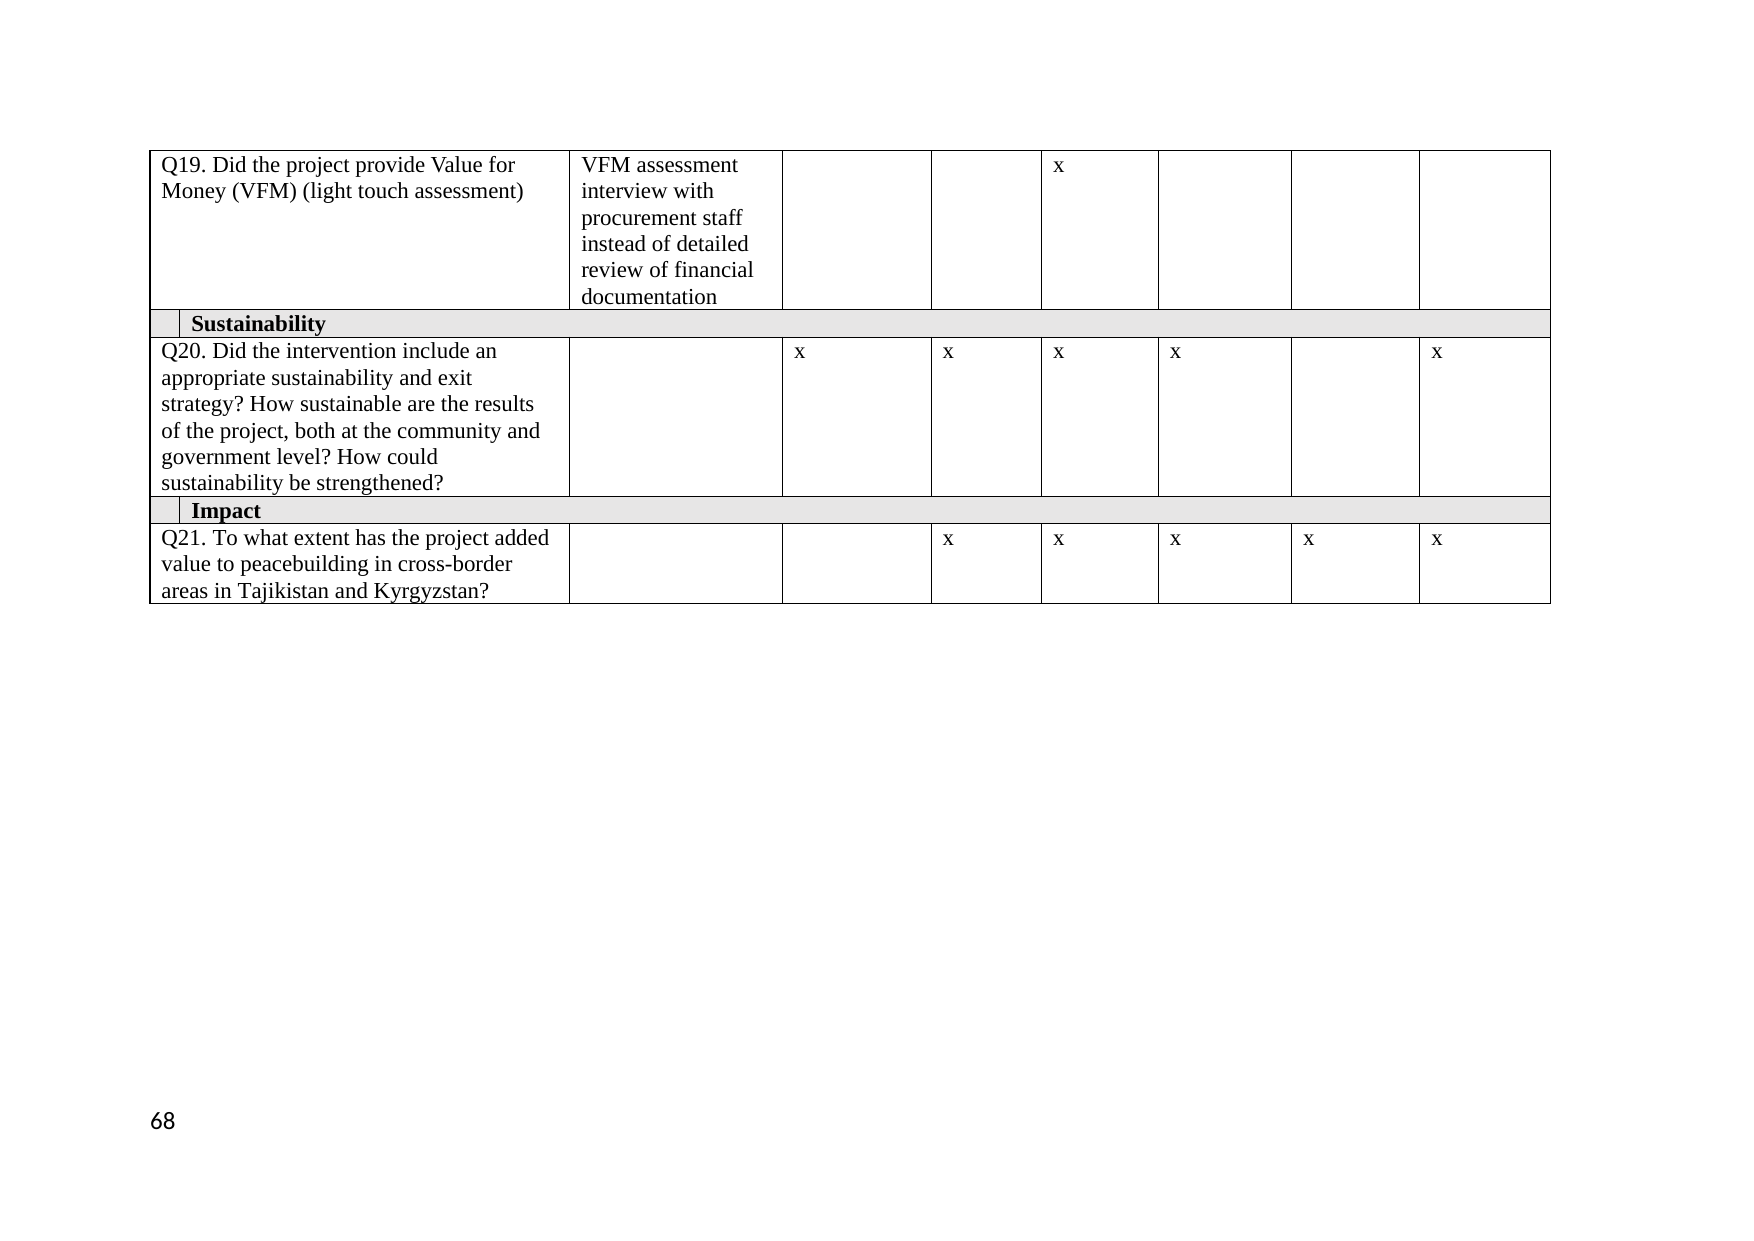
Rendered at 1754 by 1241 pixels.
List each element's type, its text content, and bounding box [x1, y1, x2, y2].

table_cell x [1042, 524, 1158, 603]
table_cell Q19. Did the project provide Value for Money (VFM) (light touch assessment) [151, 151, 569, 309]
table_cell [1292, 338, 1419, 496]
table_cell [783, 524, 931, 603]
table_cell x [1159, 524, 1291, 603]
table_cell x [1292, 524, 1419, 603]
table_cell x [1420, 524, 1550, 603]
table_cell Sustainability [180, 310, 1550, 337]
table_cell Impact [180, 497, 1550, 523]
table_cell VFM assessment interview with procurement staff instead of detailed review of financial documentation [570, 151, 782, 309]
table_cell x [1042, 338, 1158, 496]
table_cell [151, 497, 179, 523]
table_cell [151, 310, 179, 337]
table_cell [1420, 151, 1550, 309]
table_cell x [932, 338, 1041, 496]
table_cell x [932, 524, 1041, 603]
table_cell [932, 151, 1041, 309]
table_cell Q20. Did the intervention include an appropriate sustainability and exit strategy? How sustainable are the results of the project, both at the community and government level? How could sustainability be strengthened? [151, 338, 569, 496]
table_cell [1159, 151, 1291, 309]
table_cell x [783, 338, 931, 496]
table_cell [570, 524, 782, 603]
table_cell Q21. To what extent has the project added value to peacebuilding in cross-border areas in Tajikistan and Kyrgyzstan? [151, 524, 569, 603]
table_cell x [1159, 338, 1291, 496]
table_cell x [1042, 151, 1158, 309]
table_cell [570, 338, 782, 496]
table_cell [1292, 151, 1419, 309]
table_cell x [1420, 338, 1550, 496]
table_cell [783, 151, 931, 309]
